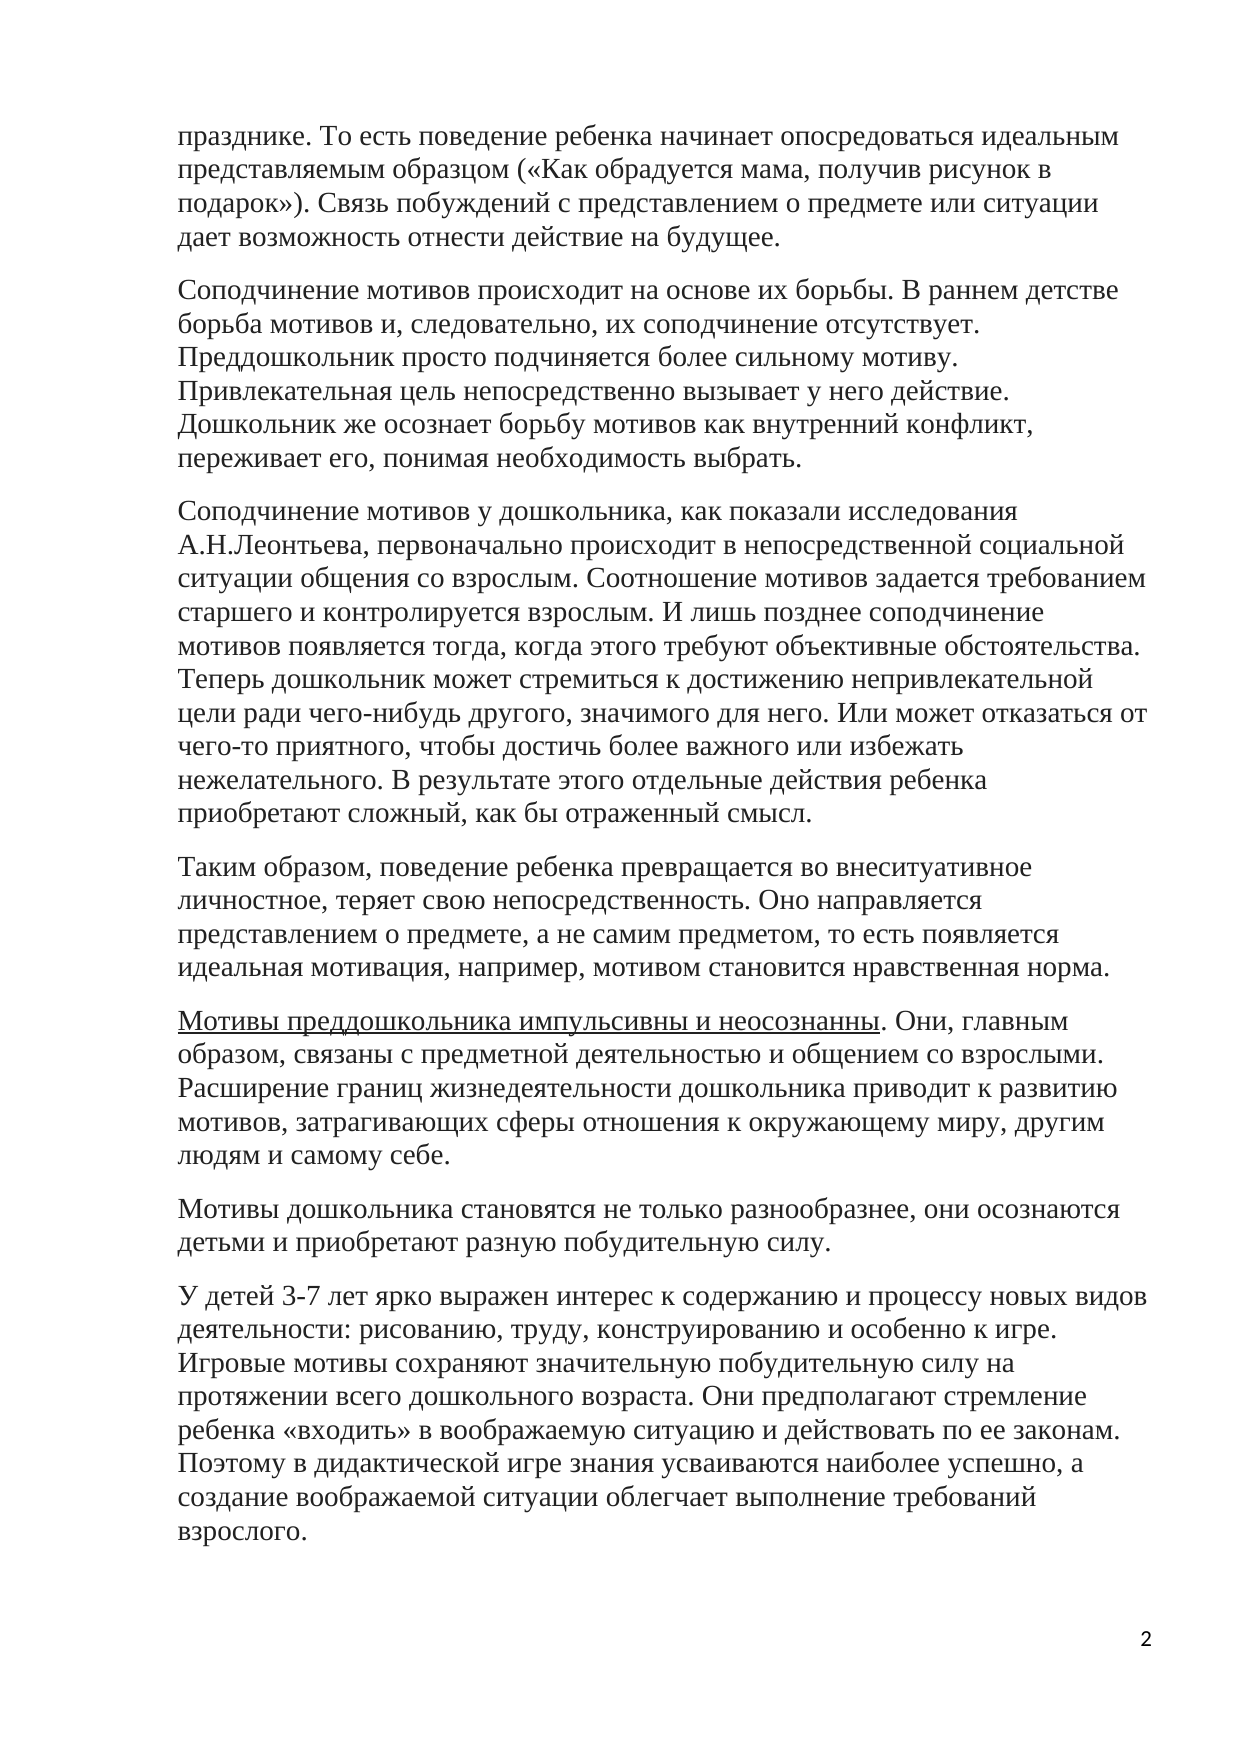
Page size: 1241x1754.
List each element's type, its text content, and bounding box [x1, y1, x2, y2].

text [177, 118, 1152, 252]
text Соподчинение мотивов у дошкольника, как показали исследования А.Н.Леонтьева, первоначально происходит в непосредственной социальной ситуации общения со взрослым. Соотношение мотивов задается требованием старшего и контролируется взрослым. И лишь позднее соподчинение мотивов появляется тогда, когда этого требуют объективные обстоятельства. Теперь дошкольник может стремиться к достижению непривлекательной цели ради чего-нибудь другого, значимого для него. Или может отказаться от чего-то приятного, чтобы достичь более важного или избежать нежелательного. В результате этого отдельные действия ребенка приобретают сложный, как бы отраженный смысл. [177, 493, 1152, 829]
text Мотивы дошкольника становятся не только разнообразнее, они осознаются детьми и приобретают разную побудительную силу. [177, 1191, 1152, 1258]
text У детей 3-7 лет ярко выражен интерес к содержанию и процессу новых видов деятельности: рисованию, труду, конструированию и особенно к игре. Игровые мотивы сохраняют значительную побудительную силу на протяжении всего дошкольного возраста. Они предполагают стремление ребенка «входить» в воображаемую ситуацию и действовать по ее законам. Поэтому в дидактической игре знания усваиваются наиболее успешно, а создание воображаемой ситуации облегчает выполнение требований взрослого. [177, 1278, 1152, 1546]
text Таким образом, поведение ребенка превращается во внеситуативное личностное, теряет свою непосредственность. Оно направляется представлением о предмете, а не самим предметом, то есть появляется идеальная мотивация, например, мотивом становится нравственная норма. [177, 849, 1152, 983]
text Мотивы преддошкольника импульсивны и неосознанны. Они, главным образом, связаны с предметной деятельностью и общением со взрослыми. [177, 1003, 1152, 1070]
text Соподчинение мотивов происходит на основе их борьбы. В раннем детстве борьба мотивов и, следовательно, их соподчинение отсутствует. Преддошкольник просто подчиняется более сильному мотиву. Привлекательная цель непосредственно вызывает у него действие. Дошкольник же осознает борьбу мотивов как внутренний конфликт, переживает его, понимая необходимость выбрать. [177, 272, 1152, 473]
text Расширение границ жизнедеятельности дошкольника приводит к развитию мотивов, затрагивающих сферы отношения к окружающему миру, другим людям и самому себе. [177, 1070, 1152, 1171]
